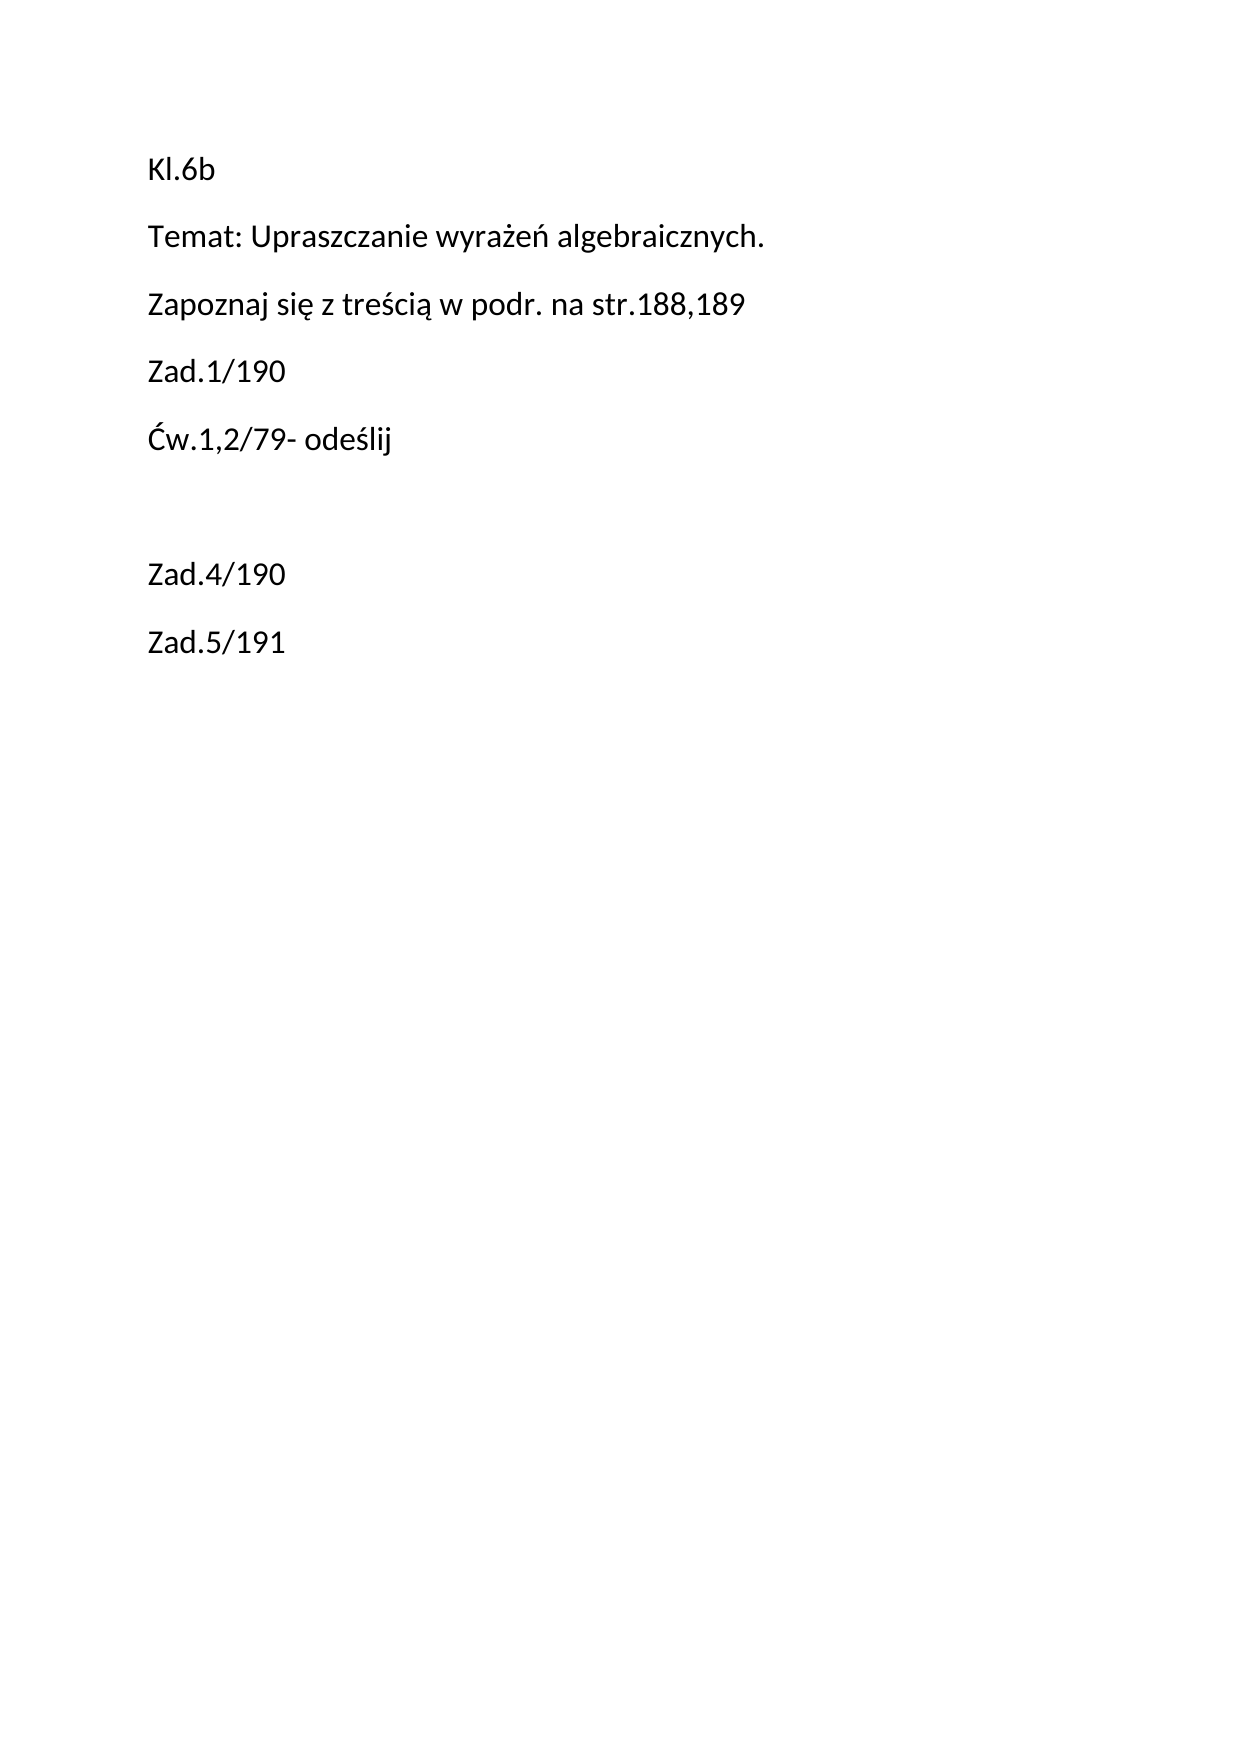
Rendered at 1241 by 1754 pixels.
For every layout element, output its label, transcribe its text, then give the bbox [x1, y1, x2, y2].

text Kl.6b [148, 148, 1093, 188]
text Temat: Upraszczanie wyrażeń algebraicznych. [148, 215, 1093, 256]
text Zad.1/190 [148, 350, 1093, 391]
text Zad.4/190 [148, 553, 1093, 594]
text Zapoznaj się z treścią w podr. na str.188,189 [148, 283, 1093, 323]
text Ćw.1,2/79- odeślij [148, 418, 1093, 459]
text Zad.5/191 [148, 621, 1093, 662]
